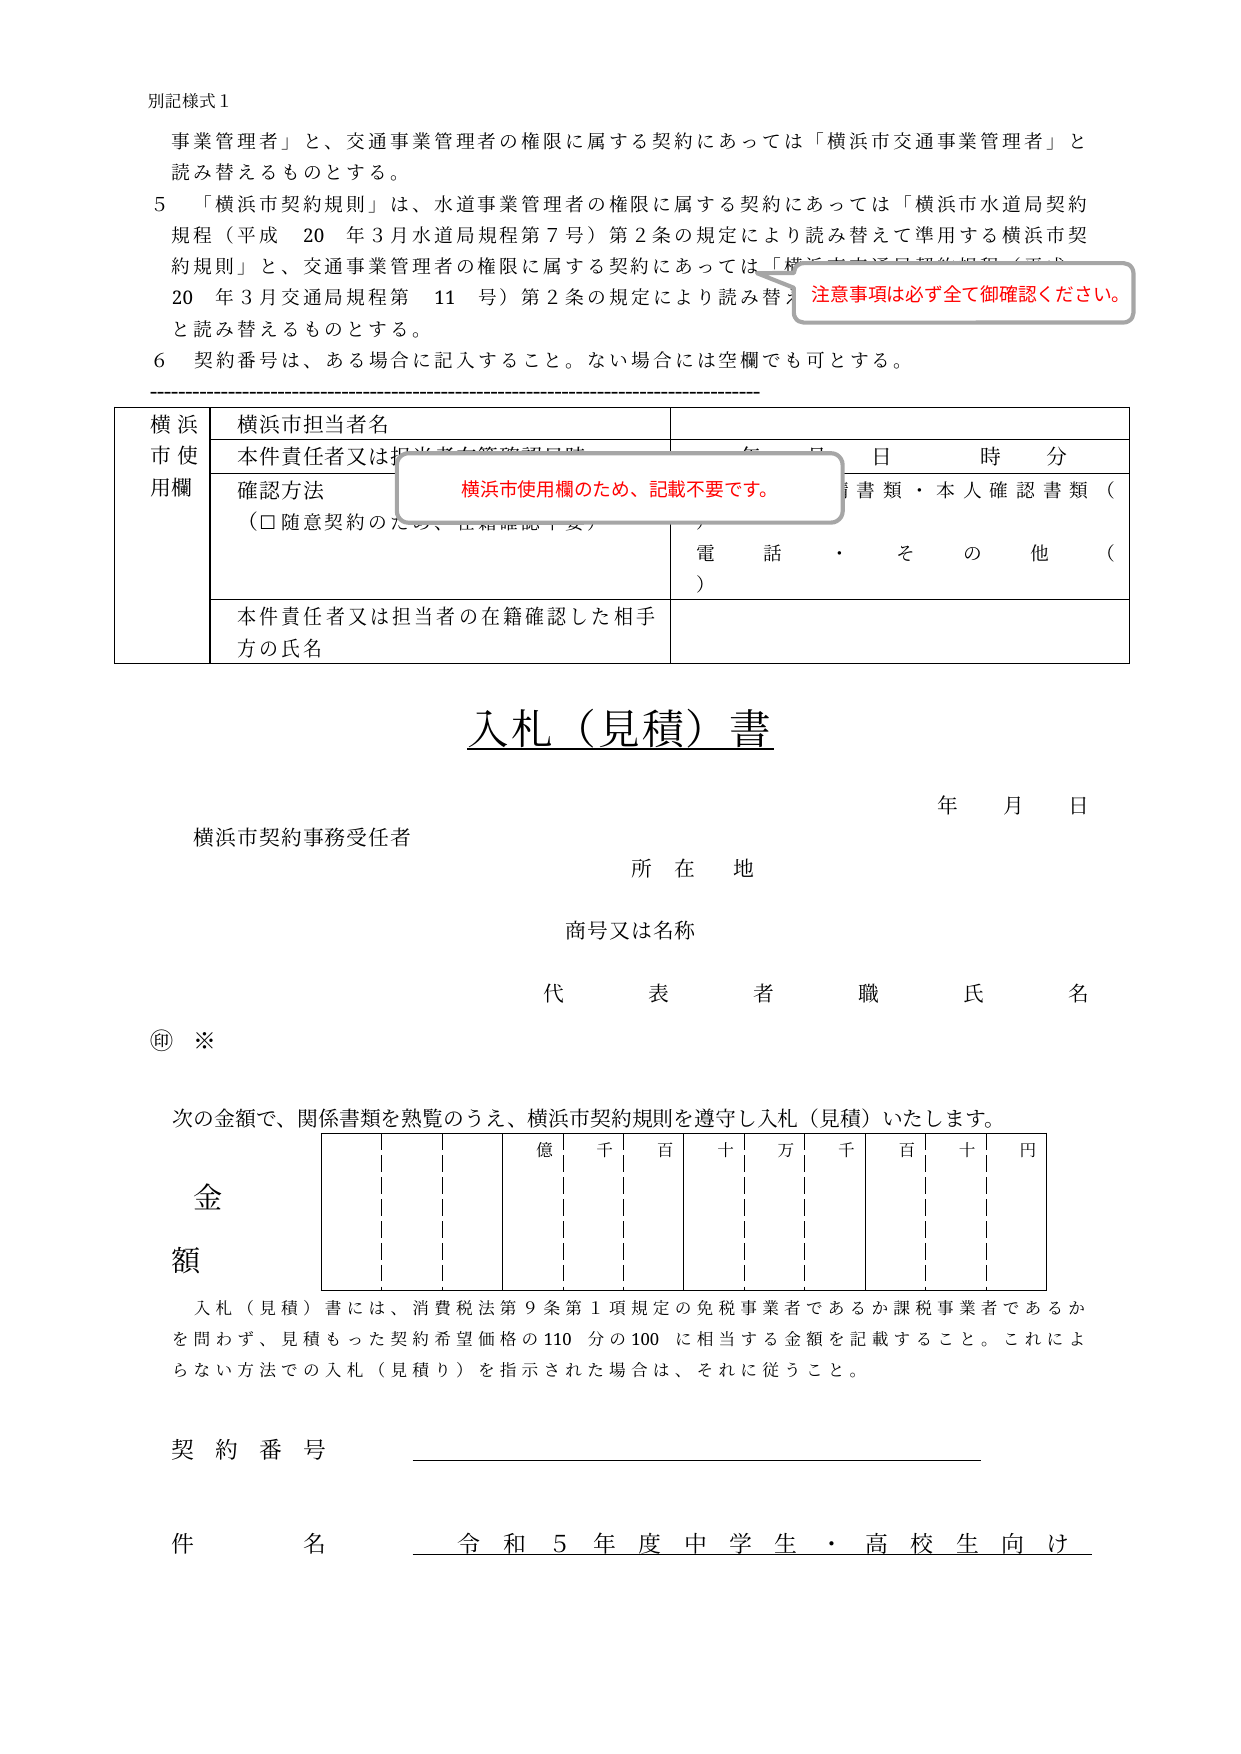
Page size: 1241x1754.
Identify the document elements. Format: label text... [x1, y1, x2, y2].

table_cell 本件責任者又は担当者の在籍確認した相手方の氏名 [211, 600, 670, 663]
table_cell 確認方法 （随意契約のため、在籍確認不要） [211, 474, 670, 599]
text ６ 契約番号は、ある場合に記入すること。ない場合には空欄でも可とする。 [150, 344, 1090, 375]
table_cell [671, 600, 1129, 663]
table_cell 年 月 日 時 分 [671, 440, 1129, 472]
text 横浜市契約事務受任者 [150, 820, 1090, 852]
text 契約番号 [150, 1417, 1090, 1479]
table_header 百 [624, 1134, 683, 1290]
text ５ 「横浜市契約規則」は、水道事業管理者の権限に属する契約にあっては「横浜市水道局契約規程（平成20年３月水道局規程第７号）第２条の規定により読み替えて準用する横浜市契約規則」と、交通事業管理者の権限に属する契約にあっては「横浜市交通局契約規程（平成20年３月交通局規程第11号）第２条の規定により読み替えて準用する横浜市契約規則」と読み替えるものとする。 [150, 187, 1090, 344]
table_header [382, 1134, 442, 1290]
text 年 月 日 [150, 789, 1090, 820]
table_header 横浜市担当者名 [211, 408, 670, 439]
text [150, 1511, 1090, 1573]
table_header [322, 1134, 382, 1290]
text 入札（見積）書 [150, 695, 1090, 758]
table_header 百 [866, 1134, 926, 1290]
table_header [671, 408, 1129, 439]
text 商号又は名称 [150, 914, 1090, 946]
text 所在地 [150, 852, 1090, 883]
text 代表者職氏名 ㊞※ [150, 977, 1090, 1071]
table_header 千 [563, 1134, 623, 1290]
table_header 円 [986, 1134, 1046, 1290]
text 次の金額で、関係書類を熟覧のうえ、横浜市契約規則を遵守し入札（見積）いたします。 [150, 1103, 1090, 1132]
table_header 横浜市使用欄 [115, 408, 209, 663]
text -------------------------------------------------------------------------------------- [150, 375, 1090, 407]
table_cell 通知書・申請書類・本人確認書類（ ） 電話・その他（ ） [671, 474, 1129, 599]
table_header [442, 1134, 502, 1290]
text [150, 124, 1090, 187]
table_header 万 [744, 1134, 805, 1290]
table_header 十 [684, 1134, 744, 1290]
table_header 億 [503, 1134, 563, 1290]
table_header 金 額 [155, 1133, 321, 1290]
text 入札（見積）書には、消費税法第９条第１項規定の免税事業者であるか課税事業者であるかを問わず、見積もった契約希望価格の110分の100に相当する金額を記載すること。これによらない方法での入札（見積り）を指示された場合は、それに従うこと。 [165, 1291, 1090, 1385]
table_header 十 [926, 1134, 986, 1290]
table_cell 本件責任者又は担当者在籍確認日時 [211, 440, 670, 472]
table_header 千 [805, 1134, 865, 1290]
